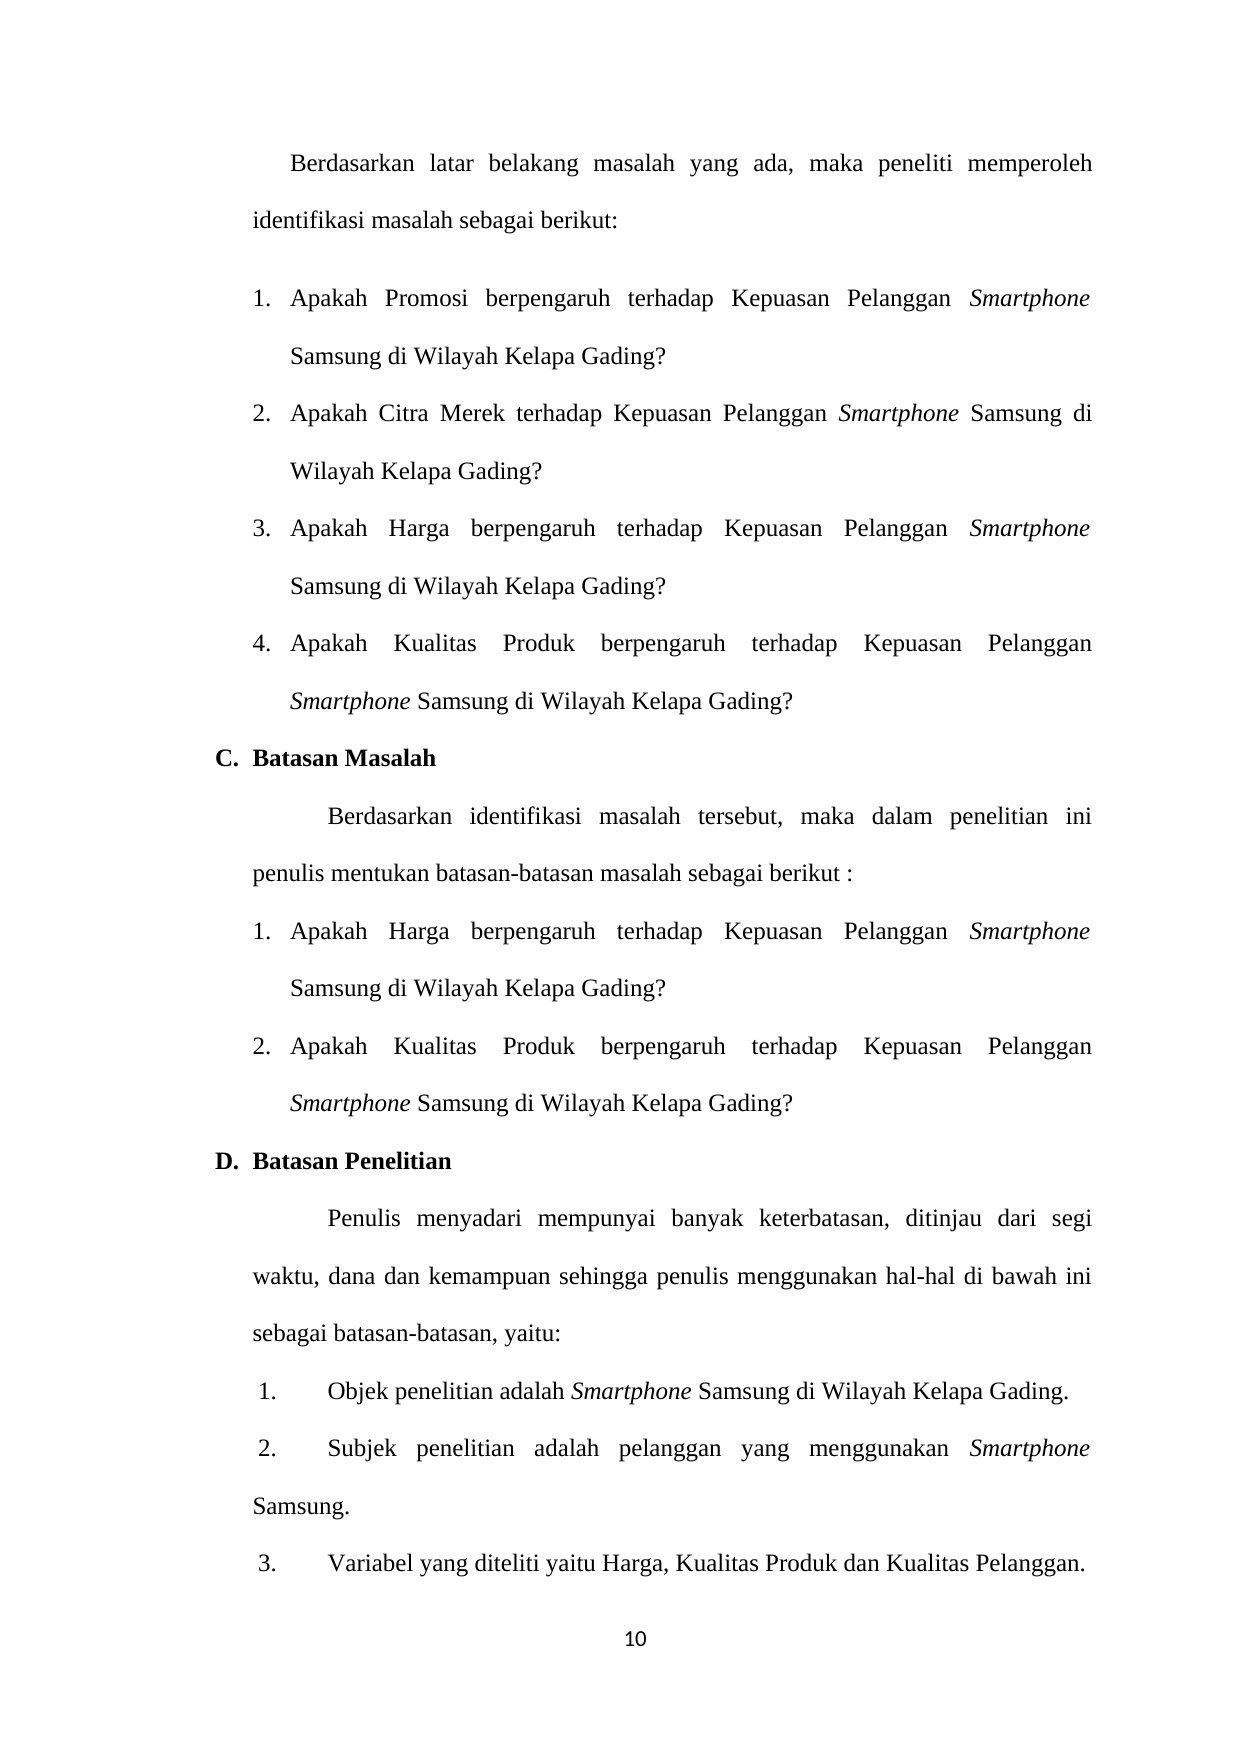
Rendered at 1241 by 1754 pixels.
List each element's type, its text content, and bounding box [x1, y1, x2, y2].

list Apakah Harga berpengaruh terhadap Kepuasan Pelanggan Smartphone Samsung di Wilayah Kelapa Gading? [252, 513, 1092, 600]
list Apakah Promosi berpengaruh terhadap Kepuasan Pelanggan Smartphone Samsung di Wilayah Kelapa Gading? [252, 283, 1092, 370]
list Apakah Harga berpengaruh terhadap Kepuasan Pelanggan Smartphone Samsung di Wilayah Kelapa Gading? [252, 916, 1092, 1002]
text Penulis menyadari mempunyai banyak keterbatasan, ditinjau dari segi waktu, dana dan kemampuan sehingga penulis menggunakan hal-hal di bawah ini sebagai batasan-batasan, yaitu: [252, 1203, 1092, 1347]
text Berdasarkan identifikasi masalah tersebut, maka dalam penelitian ini penulis mentukan batasan-batasan masalah sebagai berikut : [252, 801, 1092, 887]
list Objek penelitian adalah Smartphone Samsung di Wilayah Kelapa Gading. [252, 1376, 1092, 1405]
list Apakah Kualitas Produk berpengaruh terhadap Kepuasan Pelanggan Smartphone Samsung di Wilayah Kelapa Gading? [252, 628, 1092, 715]
list Batasan Masalah [215, 743, 1092, 772]
list Variabel yang diteliti yaitu Harga, Kualitas Produk dan Kualitas Pelanggan. [252, 1548, 1092, 1577]
text Berdasarkan latar belakang masalah yang ada, maka peneliti memperoleh identifikasi masalah sebagai berikut: [252, 148, 1092, 234]
list Subjek penelitian adalah pelanggan yang menggunakan Smartphone Samsung. [252, 1433, 1092, 1520]
list Batasan Penelitian [215, 1146, 1092, 1175]
list Apakah Kualitas Produk berpengaruh terhadap Kepuasan Pelanggan Smartphone Samsung di Wilayah Kelapa Gading? [252, 1031, 1092, 1117]
list Apakah Citra Merek terhadap Kepuasan Pelanggan Smartphone Samsung di Wilayah Kelapa Gading? [252, 398, 1092, 485]
